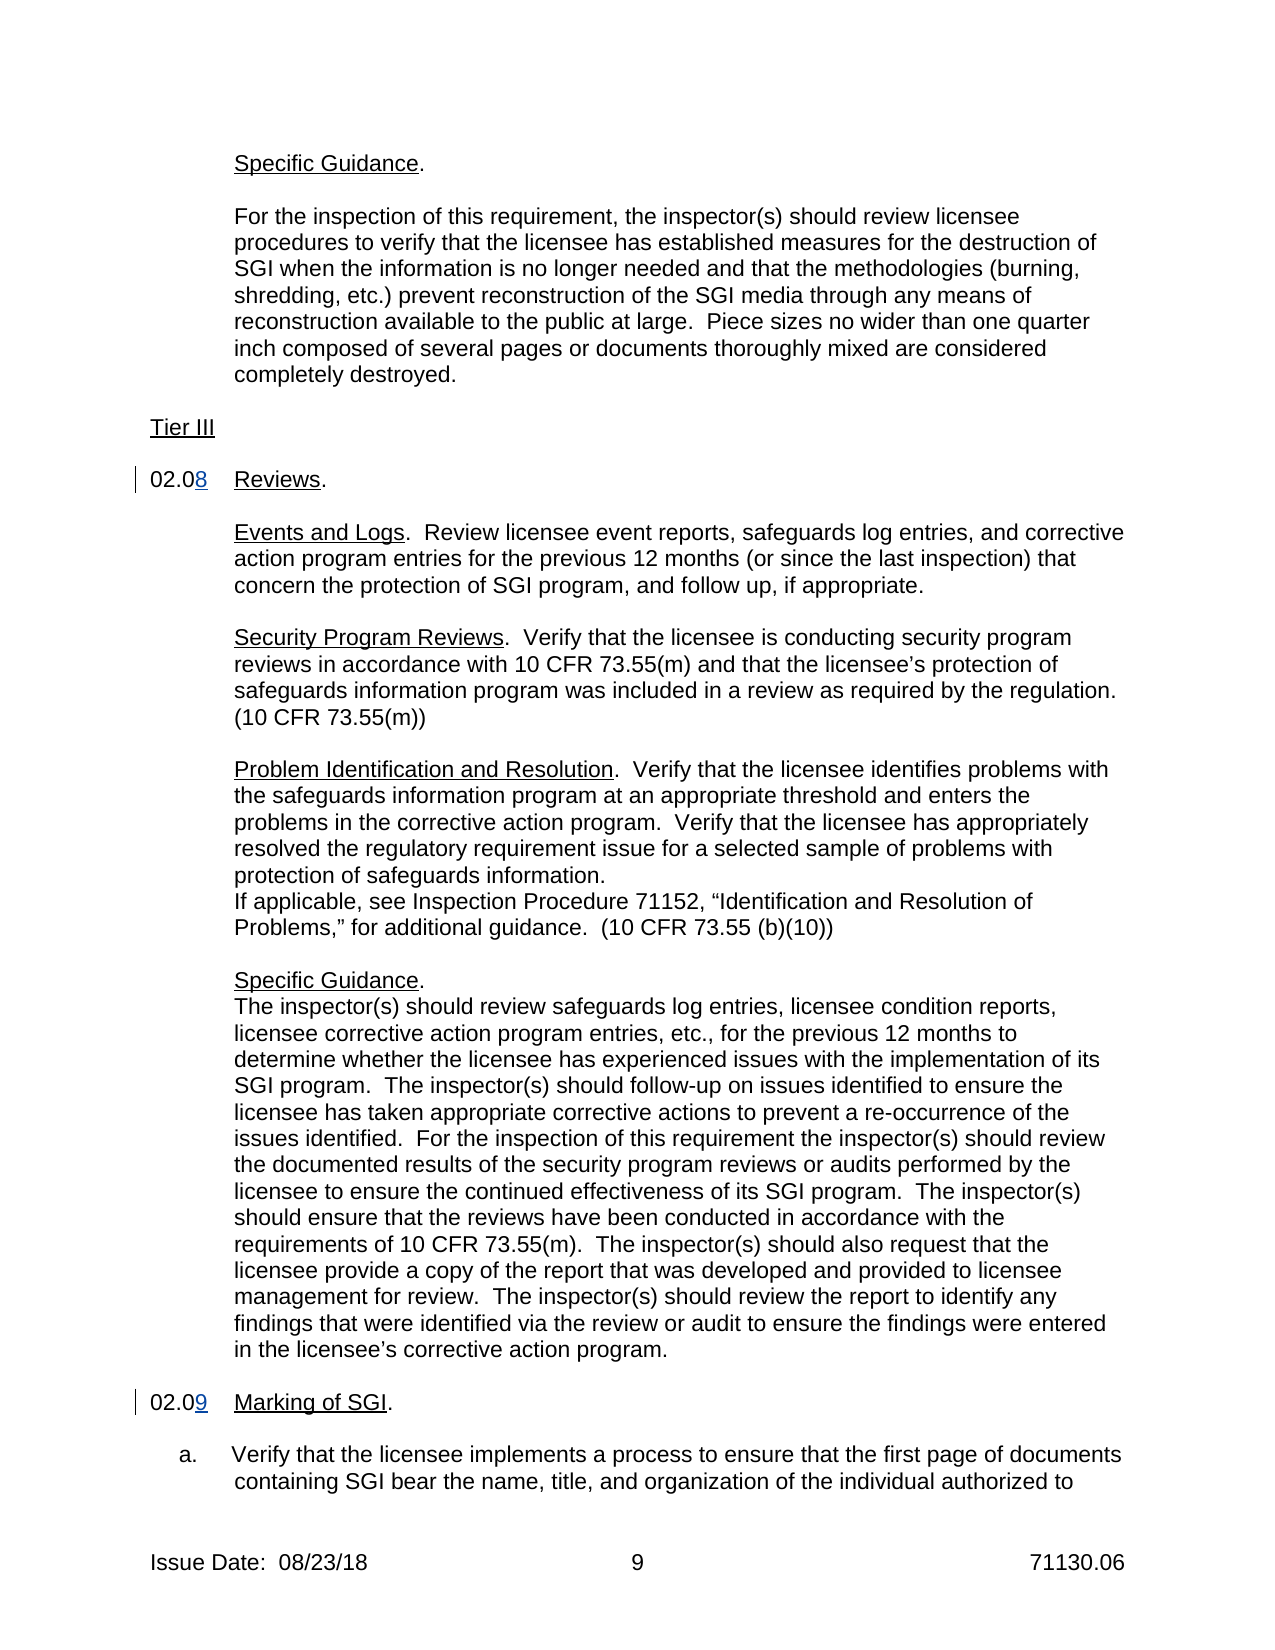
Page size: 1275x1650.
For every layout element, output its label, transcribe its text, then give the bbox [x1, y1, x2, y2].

text If applicable, see Inspection Procedure 71152, “Identification and Resolution of Problems,” for additional guidance. (10 CFR 73.55 (b)(10)) [234, 888, 1125, 941]
text Events and Logs. Review licensee event reports, safeguards log entries, and corrective action program entries for the previous 12 months (or since the last inspection) that concern the protection of SGI program, and follow up, if appropriate. [234, 519, 1125, 598]
text 02.0 Reviews. [150, 466, 1125, 493]
text Specific Guidance. [234, 967, 1125, 993]
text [178, 1441, 1125, 1494]
text Specific Guidance. [234, 150, 1125, 176]
text Problem Identification and Resolution. Verify that the licensee identifies problems with the safeguards information program at an appropriate threshold and enters the problems in the corrective action program. Verify that the licensee has appropriately resolved the regulatory requirement issue for a selected sample of problems with protection of safeguards information. [234, 756, 1125, 888]
text Security Program Reviews. Verify that the licensee is conducting security program reviews in accordance with 10 CFR 73.55(m) and that the licensee’s protection of safeguards information program was included in a review as required by the regulation. (10 CFR 73.55(m)) [234, 624, 1125, 730]
text Tier III [150, 413, 1125, 440]
text The inspector(s) should review safeguards log entries, licensee condition reports, licensee corrective action program entries, etc., for the previous 12 months to determine whether the licensee has experienced issues with the implementation of its SGI program. The inspector(s) should follow-up on issues identified to ensure the licensee has taken appropriate corrective actions to prevent a re-occurrence of the issues identified. For the inspection of this requirement the inspector(s) should review the documented results of the security program reviews or audits performed by the licensee to ensure the continued effectiveness of its SGI program. The inspector(s) should ensure that the reviews have been conducted in accordance with the requirements of 10 CFR 73.55(m). The inspector(s) should also request that the licensee provide a copy of the report that was developed and provided to licensee management for review. The inspector(s) should review the report to identify any findings that were identified via the review or audit to ensure the findings were entered in the licensee’s corrective action program. [234, 993, 1125, 1362]
text 02.0 Marking of SGI. [150, 1389, 1125, 1415]
text For the inspection of this requirement, the inspector(s) should review licensee procedures to verify that the licensee has established measures for the destruction of SGI when the information is no longer needed and that the methodologies (burning, shredding, etc.) prevent reconstruction of the SGI media through any means of reconstruction available to the public at large. Piece sizes no wider than one quarter inch composed of several pages or documents thoroughly mixed are considered completely destroyed. [234, 203, 1125, 387]
